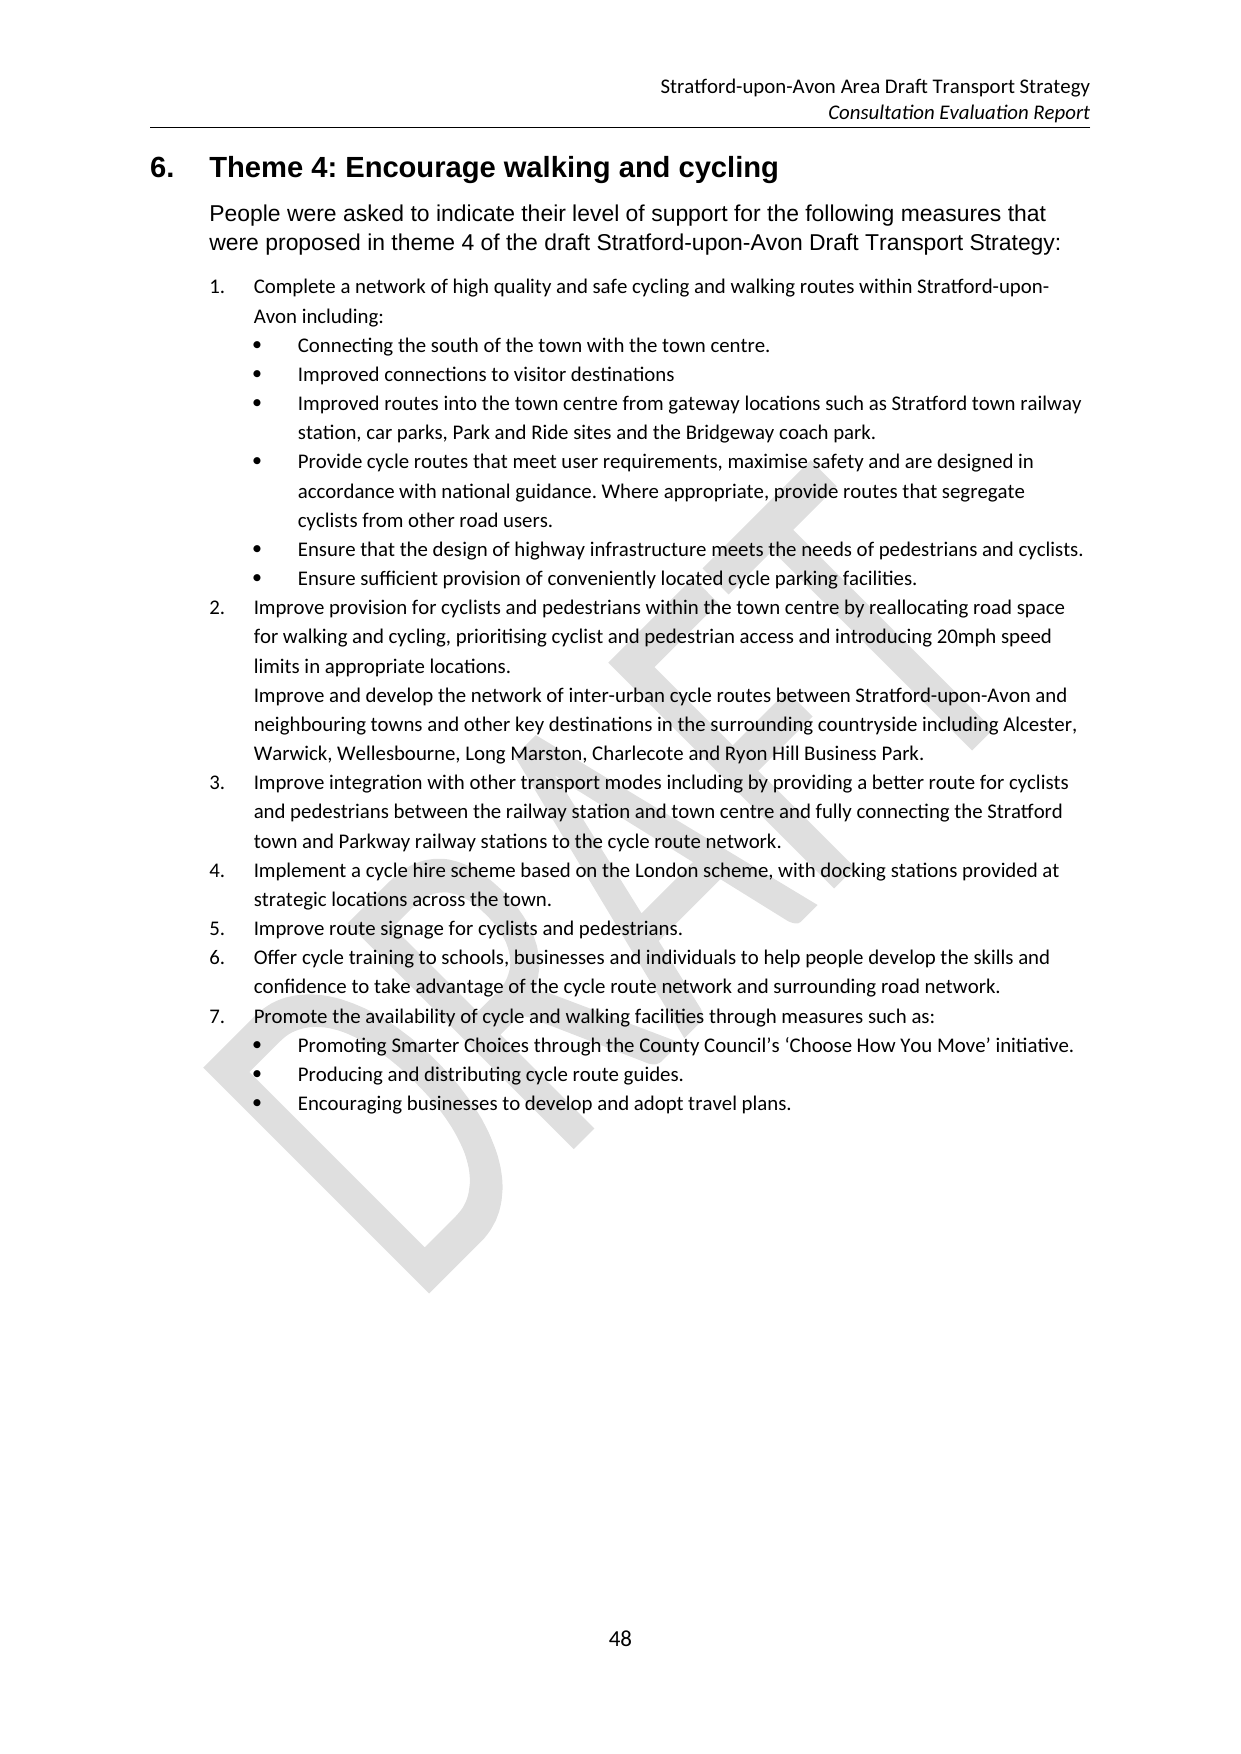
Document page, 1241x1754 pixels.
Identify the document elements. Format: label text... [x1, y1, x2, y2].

list Producing and distributing cycle route guides. [253, 1061, 1090, 1087]
subtitle Theme 4: Encourage walking and cycling [150, 150, 1090, 183]
list Complete a network of high quality and safe cycling and walking routes within Stratford-upon-Avon including: [209, 274, 1090, 328]
list Improve integration with other transport modes including by providing a better route for cyclists and pedestrians between the railway station and town centre and fully connecting the Stratford town and Parkway railway stations to the cycle route network. [209, 769, 1090, 853]
list Encouraging businesses to develop and adopt travel plans. [253, 1090, 1090, 1116]
list Offer cycle training to schools, businesses and individuals to help people develop the skills and confidence to take advantage of the cycle route network and surrounding road network. [209, 944, 1090, 999]
list Implement a cycle hire scheme based on the London scheme, with docking stations provided at strategic locations across the town. [209, 857, 1090, 912]
text People were asked to indicate their level of support for the following measures that were proposed in theme 4 of the draft Stratford-upon-Avon Draft Transport Strategy: [209, 200, 1090, 255]
list Improve route signage for cyclists and pedestrians. [209, 915, 1090, 941]
list Improve provision for cyclists and pedestrians within the town centre by reallocating road space for walking and cycling, prioritising cyclist and pedestrian access and introducing 20mph speed limits in appropriate locations. Improve and develop the network of inter-urban cycle routes between Stratford-upon-Avon and neighbouring towns and other key destinations in the surrounding countryside including Alcester, Warwick, Wellesbourne, Long Marston, Charlecote and Ryon Hill Business Park. [209, 594, 1090, 766]
list Ensure sufficient provision of conveniently located cycle parking facilities. [253, 565, 1090, 591]
list Promote the availability of cycle and walking facilities through measures such as: [209, 1003, 1090, 1028]
list Ensure that the design of highway infrastructure meets the needs of pedestrians and cyclists. [253, 536, 1090, 562]
list Improved connections to visitor destinations [253, 361, 1090, 387]
list Promoting Smarter Choices through the County Council’s ‘Choose How You Move’ initiative. [253, 1032, 1090, 1057]
list Connecting the south of the town with the town centre. [253, 332, 1090, 357]
list Provide cycle routes that meet user requirements, maximise safety and are designed in accordance with national guidance. Where appropriate, provide routes that segregate cyclists from other road users. [253, 449, 1090, 532]
list Improved routes into the town centre from gateway locations such as Stratford town railway station, car parks, Park and Ride sites and the Bridgeway coach park. [253, 390, 1090, 445]
